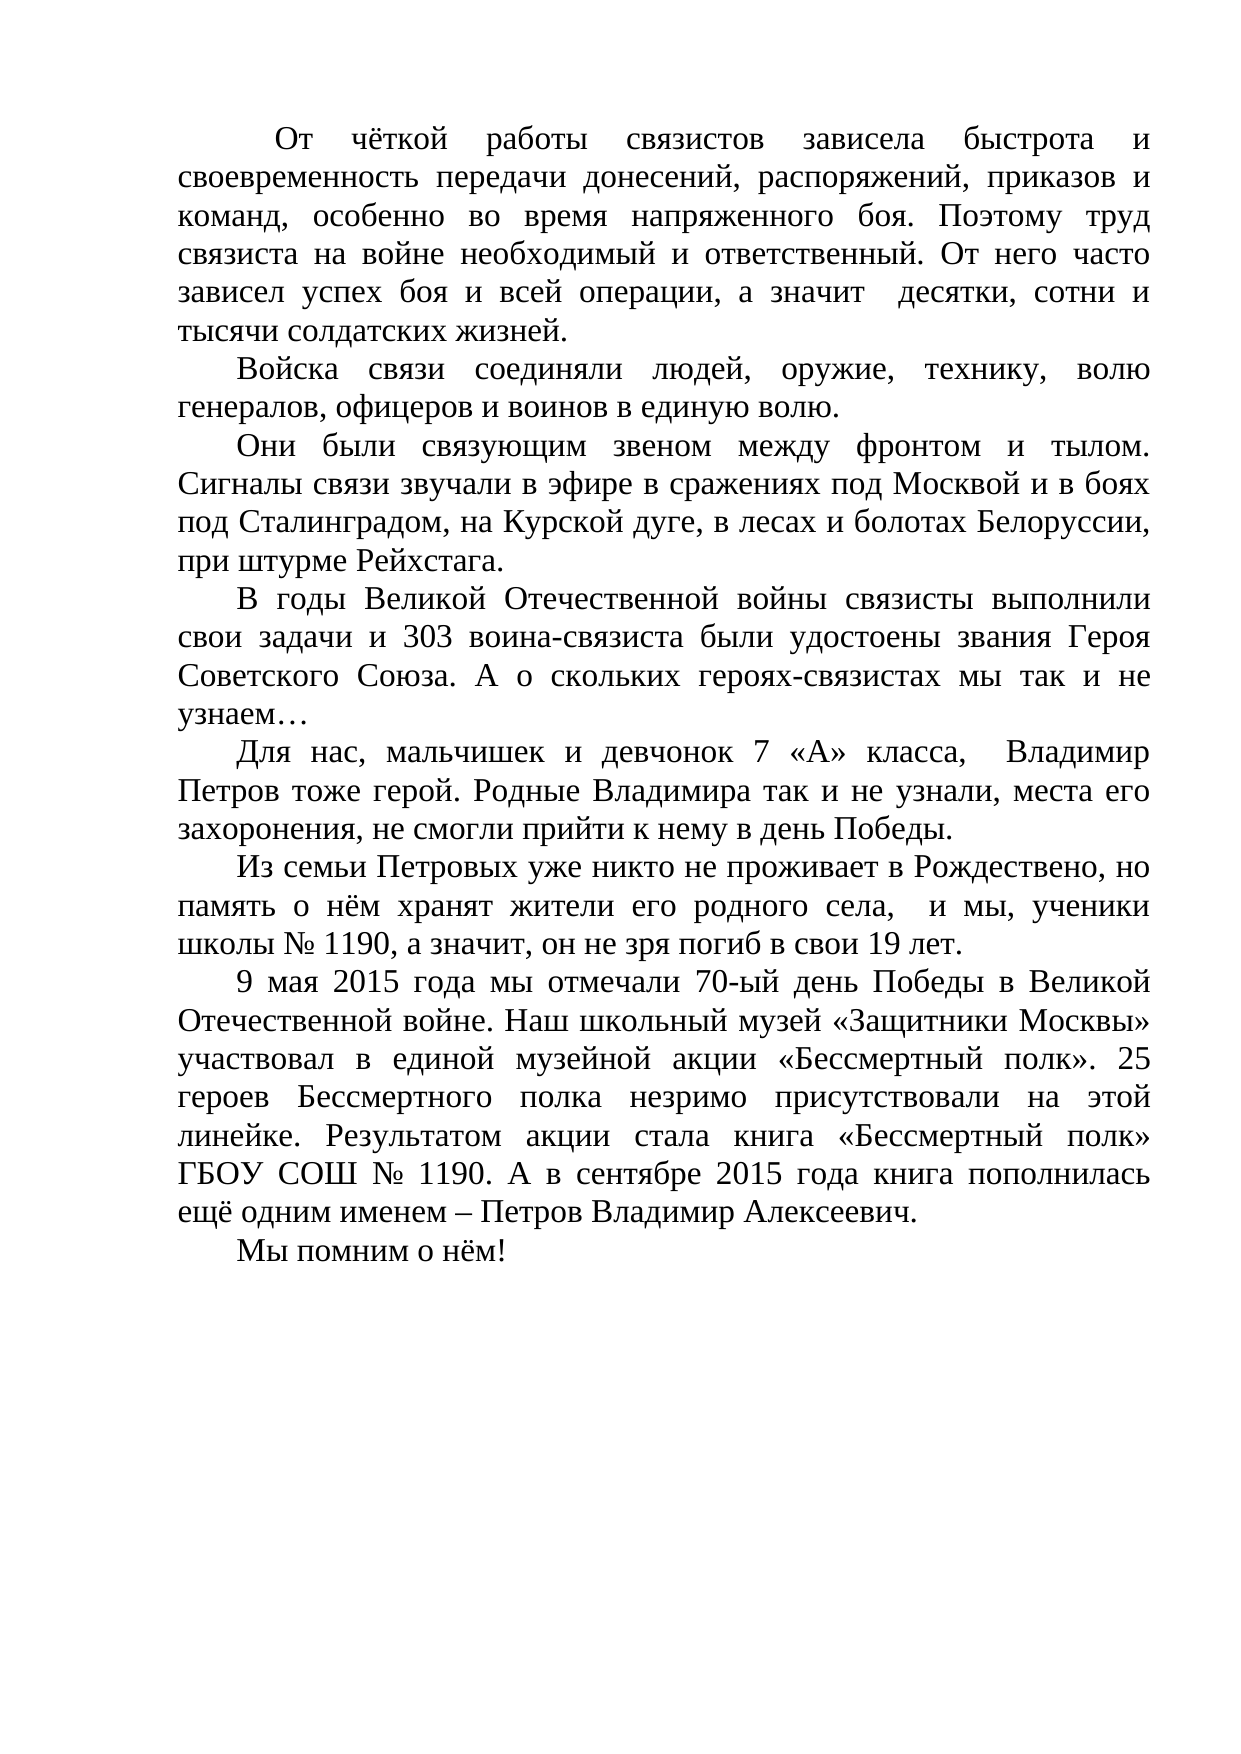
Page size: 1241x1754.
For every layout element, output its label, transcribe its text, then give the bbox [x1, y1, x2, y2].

text Для нас, мальчишек и девчонок 7 «А» класса, Владимир Петров тоже герой. Родные Владимира так и не узнали, места его захоронения, не смогли прийти к нему в день Победы. [177, 731, 1152, 846]
text Они были связующим звеном между фронтом и тылом. Сигналы связи звучали в эфире в сражениях под Москвой и в боях под Сталинградом, на Курской дуге, в лесах и болотах Белоруссии, при штурме Рейхстага. [177, 425, 1152, 578]
text 9 мая 2015 года мы отмечали 70-ый день Победы в Великой Отечественной войне. Наш школьный музей «Защитники Москвы» участвовал в единой музейной акции «Бессмертный полк». 25 героев Бессмертного полка незримо присутствовали на этой линейке. Результатом акции стала книга «Бессмертный полк» ГБОУ СОШ № 1190. А в сентябре 2015 года книга пополнилась ещё одним именем – Петров Владимир Алексеевич. [177, 961, 1152, 1230]
text Мы помним о нём! [177, 1230, 1152, 1268]
text В годы Великой Отечественной войны связисты выполнили свои задачи и 303 воина-связиста были удостоены звания Героя Советского Союза. А о скольких героях-связистах мы так и не узнаем… [177, 578, 1152, 731]
text От чёткой работы связистов зависела быстрота и своевременность передачи донесений, распоряжений, приказов и команд, особенно во время напряженного боя. Поэтому труд связиста на войне необходимый и ответственный. От него часто зависел успех боя и всей операции, а значит десятки, сотни и тысячи солдатских жизней. [177, 118, 1152, 348]
text Из семьи Петровых уже никто не проживает в Рождествено, но память о нём хранят жители его родного села, и мы, ученики школы № 1190, а значит, он не зря погиб в свои 19 лет. [177, 846, 1152, 961]
text Войска связи соединяли людей, оружие, технику, волю генералов, офицеров и воинов в единую волю. [177, 348, 1152, 425]
